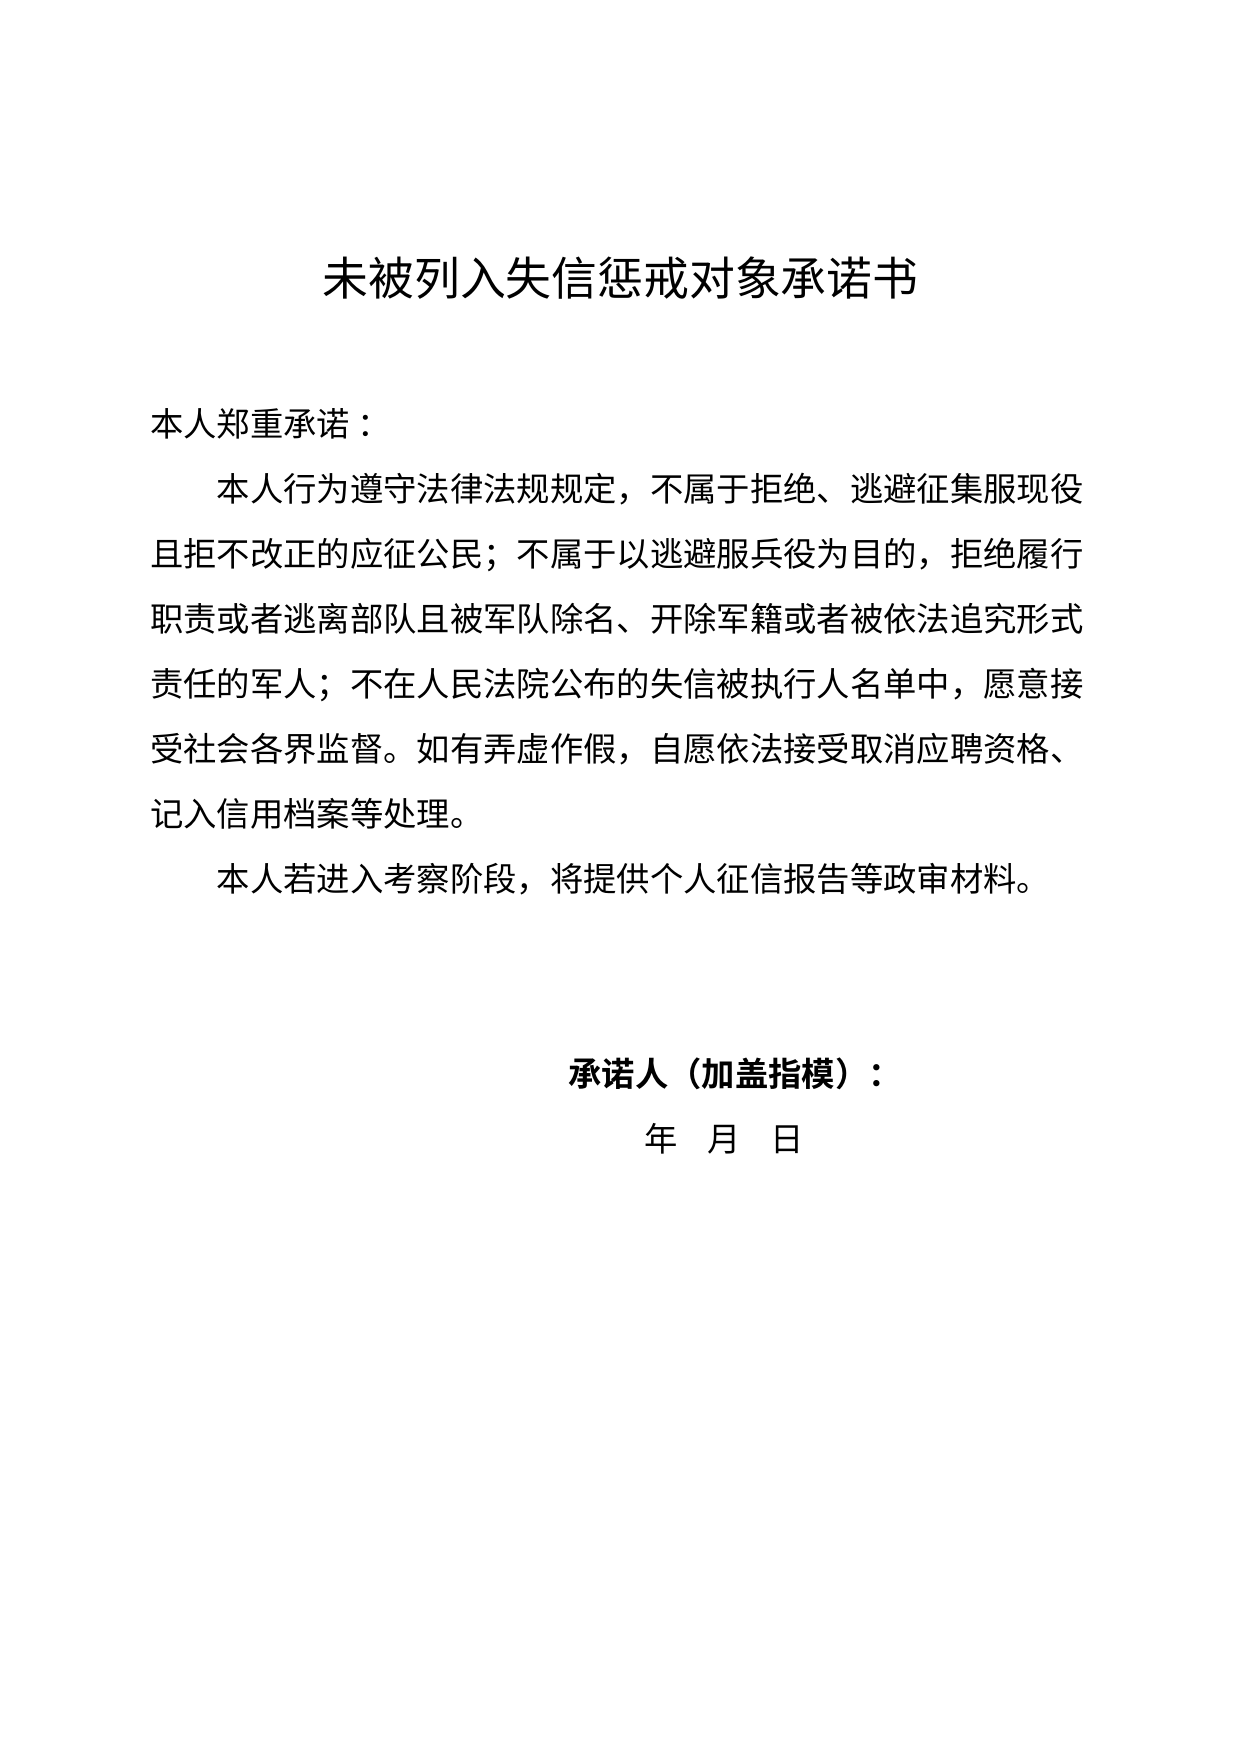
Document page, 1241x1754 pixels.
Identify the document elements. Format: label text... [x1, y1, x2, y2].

text 年 月 日 [150, 1104, 1090, 1169]
text 未被列入失信惩戒对象承诺书 [150, 227, 1090, 324]
text 承诺人（加盖指模）： [150, 1039, 1090, 1104]
text 本人郑重承诺 ： [150, 389, 1090, 454]
text 本人行为遵守法律法规规定，不属于拒绝、逃避征集服现役且拒不改正的应征公民；不属于以逃避服兵役为目的，拒绝履行职责或者逃离部队且被军队除名、开除军籍或者被依法追究形式责任的军人；不在人民法院公布的失信被执行人名单中，愿意接受社会各界监督。如有弄虚作假，自愿依法接受取消应聘资格、记入信用档案等处理。 [150, 454, 1090, 844]
text 本人若进入考察阶段，将提供个人征信报告等政审材料。 [150, 844, 1090, 909]
